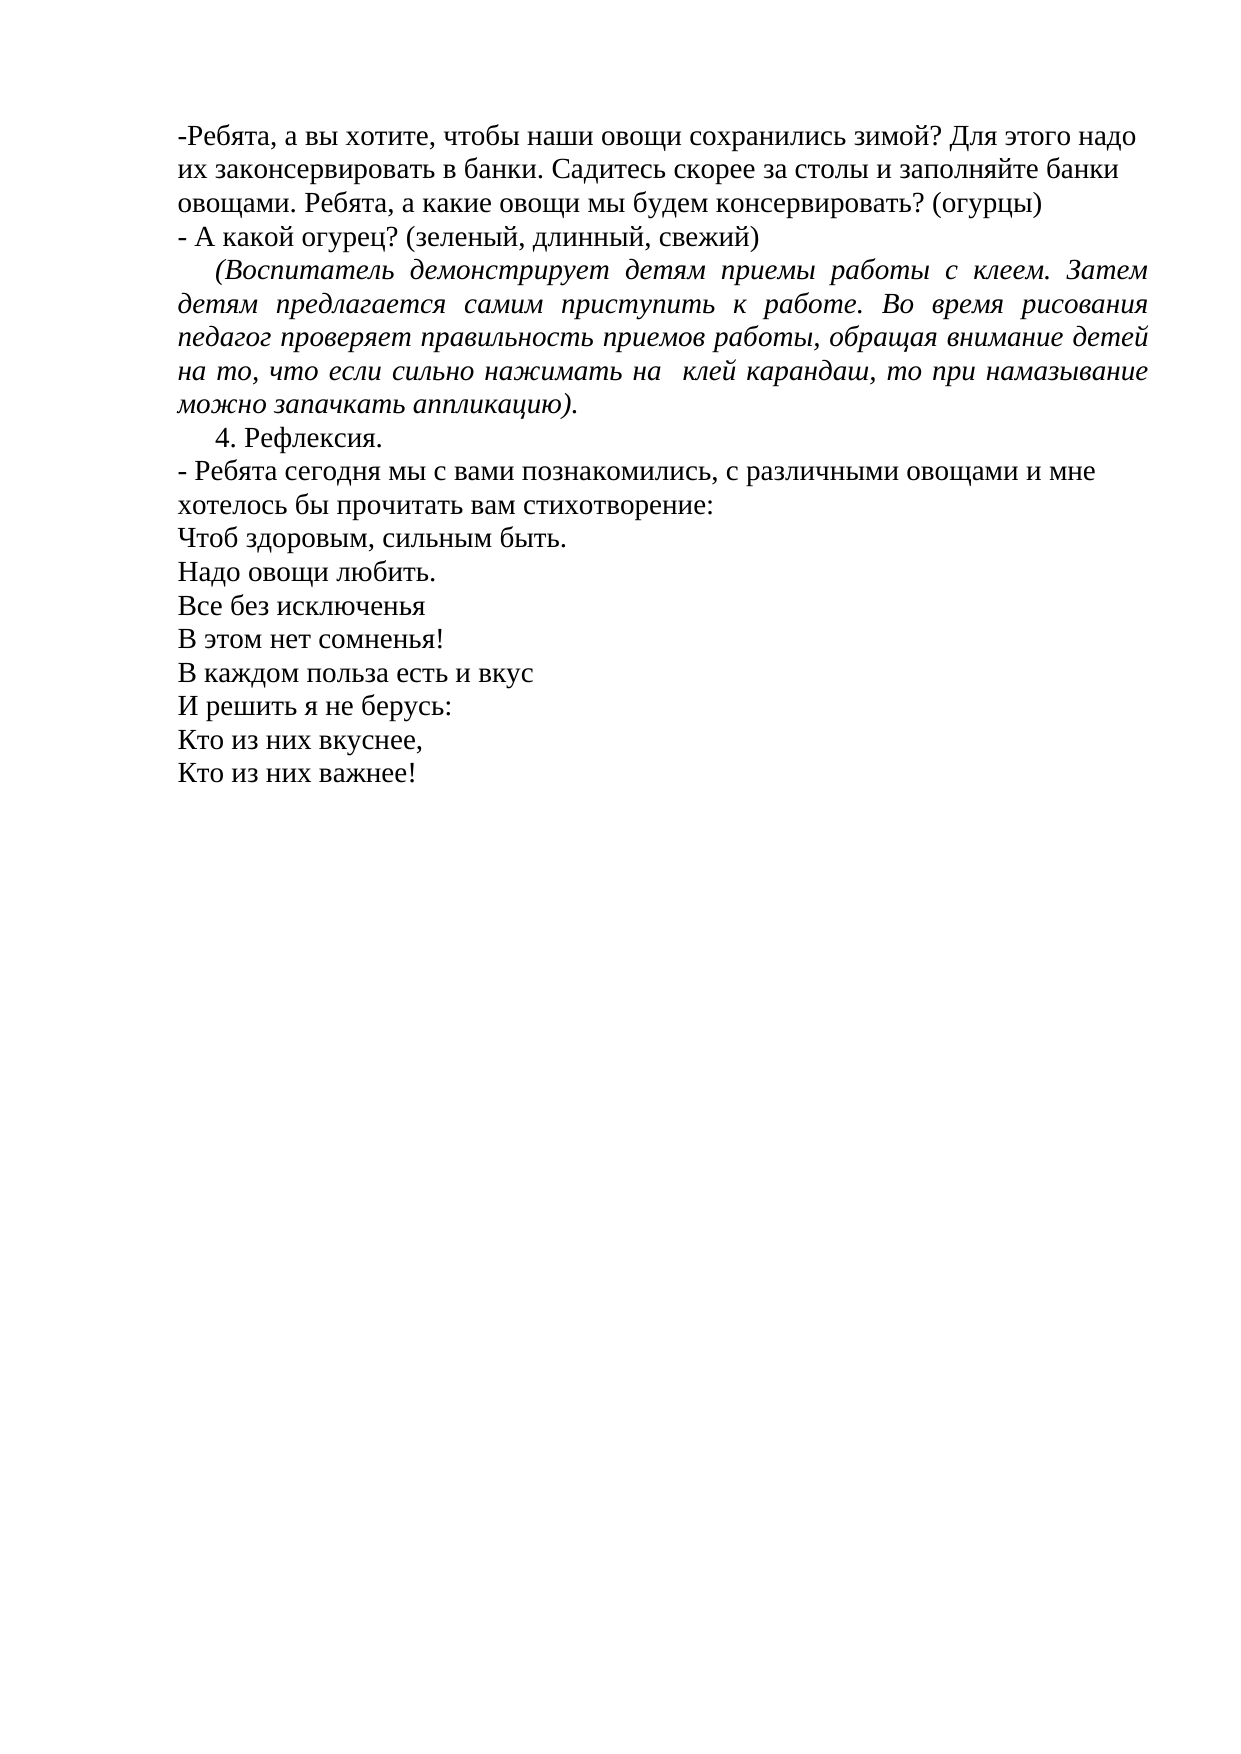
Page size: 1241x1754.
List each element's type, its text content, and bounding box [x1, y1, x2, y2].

text В этом нет сомненья! [177, 621, 1152, 655]
text - Ребята сегодня мы с вами познакомились, с различными овощами и мне хотелось бы прочитать вам стихотворение: [177, 453, 1152, 521]
text - А какой огурец? (зеленый, длинный, свежий) [177, 219, 1152, 252]
text Кто из них важнее! [177, 755, 1152, 789]
text -Ребята, а вы хотите, чтобы наши овощи сохранились зимой? Для этого надо их законсервировать в банки. Садитесь скорее за столы и заполняйте банки овощами. Ребята, а какие овощи мы будем консервировать? (огурцы) [177, 118, 1152, 219]
text Надо овощи любить. [177, 554, 1152, 588]
text В каждом польза есть и вкус [177, 655, 1152, 688]
text Чтоб здоровым, сильным быть. [177, 521, 1152, 554]
text (Воспитатель демонстрирует детям приемы работы с клеем. Затем детям предлагается самим приступить к работе. Во время рисования педагог проверяет правильность приемов работы, обращая внимание детей на то, что если сильно нажимать на клей карандаш, то при намазывание можно запачкать аппликацию). [177, 252, 1152, 420]
text Все без исключенья [177, 588, 1152, 621]
text Кто из них вкуснее, [177, 722, 1152, 755]
text И решить я не берусь: [177, 688, 1152, 722]
text 4. Рефлексия. [177, 420, 1152, 453]
